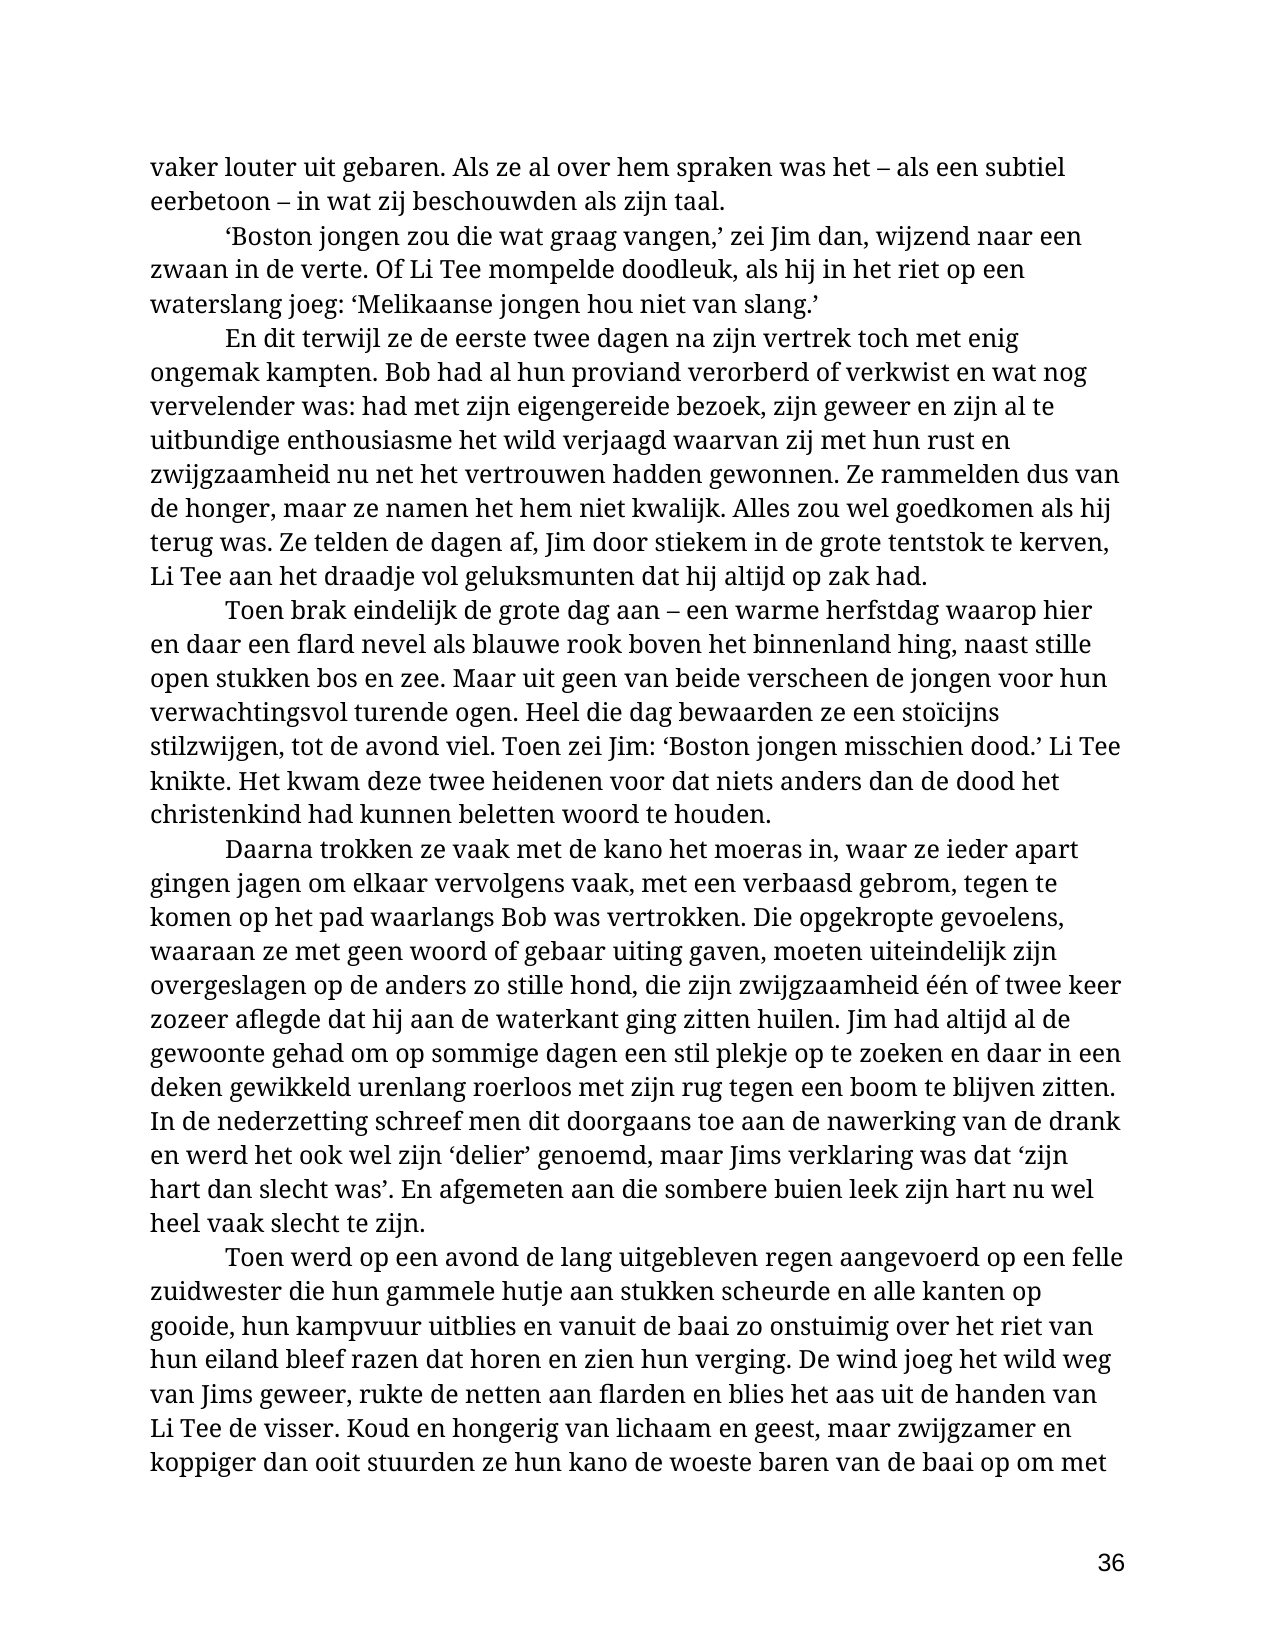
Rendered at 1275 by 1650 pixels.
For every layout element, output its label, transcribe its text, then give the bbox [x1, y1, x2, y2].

text En dit terwijl ze de eerste twee dagen na zijn vertrek toch met enig ongemak kampten. Bob had al hun proviand verorberd of verkwist en wat nog vervelender was: had met zijn eigengereide bezoek, zijn geweer en zijn al te uitbundige enthousiasme het wild verjaagd waarvan zij met hun rust en zwijgzaamheid nu net het vertrouwen hadden gewonnen. Ze rammelden dus van de honger, maar ze namen het hem niet kwalijk. Alles zou wel goedkomen als hij terug was. Ze telden de dagen af, Jim door stiekem in de grote tentstok te kerven, Li Tee aan het draadje vol geluksmunten dat hij altijd op zak had. [150, 320, 1125, 593]
text ‘Boston jongen zou die wat graag vangen,’ zei Jim dan, wijzend naar een zwaan in de verte. Of Li Tee mompelde doodleuk, als hij in het riet op een waterslang joeg: ‘Melikaanse jongen hou niet van slang.’ [150, 218, 1125, 320]
text Toen brak eindelijk de grote dag aan – een warme herfstdag waarop hier en daar een flard nevel als blauwe rook boven het binnenland hing, naast stille open stukken bos en zee. Maar uit geen van beide verscheen de jongen voor hun verwachtingsvol turende ogen. Heel die dag bewaarden ze een stoïcijns stilzwijgen, tot de avond viel. Toen zei Jim: ‘Boston jongen misschien dood.’ Li Tee knikte. Het kwam deze twee heidenen voor dat niets anders dan de dood het christenkind had kunnen beletten woord te houden. [150, 593, 1125, 831]
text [150, 150, 1125, 218]
text Daarna trokken ze vaak met de kano het moeras in, waar ze ieder apart gingen jagen om elkaar vervolgens vaak, met een verbaasd gebrom, tegen te komen op het pad waarlangs Bob was vertrokken. Die opgekropte gevoelens, waaraan ze met geen woord of gebaar uiting gaven, moeten uiteindelijk zijn overgeslagen op de anders zo stille hond, die zijn zwijgzaamheid één of twee keer zozeer aflegde dat hij aan de waterkant ging zitten huilen. Jim had altijd al de gewoonte gehad om op sommige dagen een stil plekje op te zoeken en daar in een deken gewikkeld urenlang roerloos met zijn rug tegen een boom te blijven zitten. In de nederzetting schreef men dit doorgaans toe aan de nawerking van de drank en werd het ook wel zijn ‘delier’ genoemd, maar Jims verklaring was dat ‘zijn hart dan slecht was’. En afgemeten aan die sombere buien leek zijn hart nu wel heel vaak slecht te zijn. [150, 831, 1125, 1240]
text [150, 1240, 1125, 1478]
